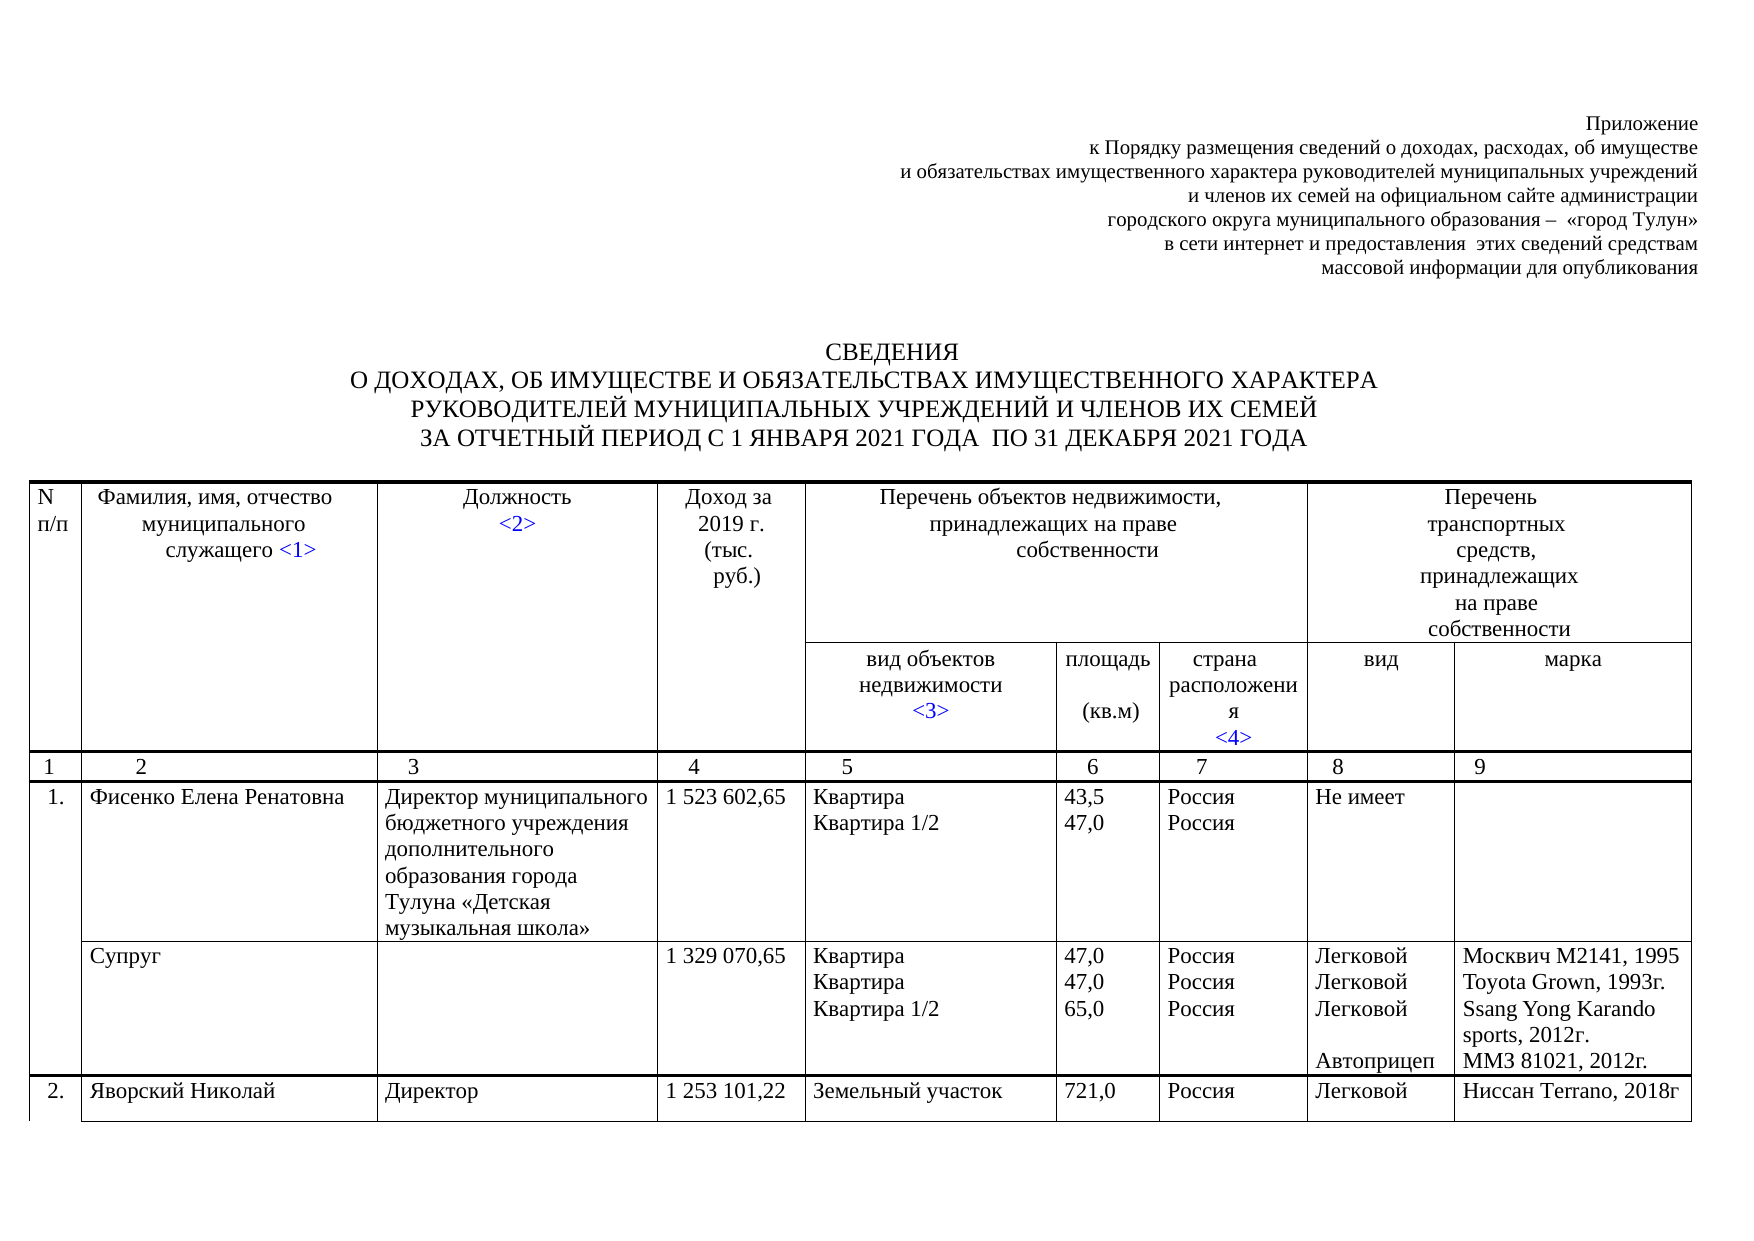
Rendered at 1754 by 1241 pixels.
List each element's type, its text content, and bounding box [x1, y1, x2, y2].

table_cell [378, 942, 657, 1074]
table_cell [378, 1077, 657, 1121]
text и членов их семей на официальном сайте администрации [29, 183, 1698, 207]
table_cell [82, 1077, 377, 1121]
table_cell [806, 1077, 1056, 1121]
table_cell 2 [82, 753, 377, 779]
table_cell 47,0 47,0 65,0 [1057, 942, 1159, 1074]
table_cell вид [1308, 643, 1454, 750]
table_cell Россия Россия [1160, 783, 1307, 941]
table_header Перечень транспортных средств, принадлежащих на праве собственности [1308, 484, 1691, 642]
text ЗА ОТЧЕТНЫЙ ПЕРИОД С 1 ЯНВАРЯ 2021 ГОДА ПО 31 ДЕКАБРЯ 2021 ГОДА [29, 423, 1698, 452]
table_header Должность <2> [378, 484, 657, 750]
table_header Перечень объектов недвижимости, принадлежащих на праве собственности [806, 484, 1307, 642]
text СВЕДЕНИЯ [29, 337, 1698, 365]
table_cell Квартира Квартира 1/2 [806, 783, 1056, 941]
table_cell Фисенко Елена Ренатовна [82, 783, 377, 941]
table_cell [1057, 1077, 1159, 1121]
table_cell 5 [806, 753, 1056, 779]
table_cell Легковой Легковой Легковой Автоприцеп [1308, 942, 1454, 1074]
table_cell 2. [30, 1077, 81, 1121]
table_cell 1 523 602,65 [658, 783, 805, 941]
table_cell Россия Россия Россия [1160, 942, 1307, 1074]
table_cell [1160, 1077, 1307, 1121]
table_cell 6 [1057, 753, 1159, 779]
table_cell Не имеет [1308, 783, 1454, 941]
table_cell 7 [1160, 753, 1307, 779]
text массовой информации для опубликования [29, 255, 1698, 279]
text Приложение [29, 111, 1698, 135]
table_cell страна расположения <4> [1160, 643, 1307, 750]
table_cell Директор муниципального бюджетного учреждения дополнительного образования города Тулуна «Детская музыкальная школа» [378, 783, 657, 941]
text городского округа муниципального образования – «город Тулун» [29, 207, 1698, 231]
table_cell 4 [658, 753, 805, 779]
table_cell марка [1455, 643, 1691, 750]
table_cell Квартира Квартира Квартира 1/2 [806, 942, 1056, 1074]
table_cell Легковой [1308, 1077, 1454, 1121]
table_cell 1 [30, 753, 81, 779]
text к Порядку размещения сведений о доходах, расходах, об имуществе [29, 135, 1698, 159]
table_cell Москвич М2141, 1995 Toyota Grown, 1993г. Ssang Yong Karando sports, 2012г. ММЗ 81021, 2012г. [1455, 942, 1691, 1074]
table_cell Супруг [82, 942, 377, 1074]
table_cell 1 253 101,22 [658, 1077, 805, 1121]
table_cell 9 [1455, 753, 1691, 779]
table_cell вид объектов недвижимости <3> [806, 643, 1056, 750]
text и обязательствах имущественного характера руководителей муниципальных учреждений [29, 159, 1698, 183]
table_header Доход за 2019 г. (тыс. руб.) [658, 484, 805, 750]
text в сети интернет и предоставления этих сведений средствам [29, 231, 1698, 255]
table_cell 43,5 47,0 [1057, 783, 1159, 941]
table_header N п/п [30, 484, 81, 750]
table_header Фамилия, имя, отчество муниципального служащего <1> [82, 484, 377, 750]
table_cell 8 [1308, 753, 1454, 779]
text РУКОВОДИТЕЛЕЙ МУНИЦИПАЛЬНЫХ УЧРЕЖДЕНИЙ И ЧЛЕНОВ ИХ СЕМЕЙ [29, 394, 1698, 423]
table_cell 1. [30, 783, 81, 1074]
table_cell 1 329 070,65 [658, 942, 805, 1074]
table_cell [1455, 1077, 1691, 1121]
table_cell 3 [378, 753, 657, 779]
table_cell площадь (кв.м) [1057, 643, 1159, 750]
table_cell [1455, 783, 1691, 941]
text О ДОХОДАХ, ОБ ИМУЩЕСТВЕ И ОБЯЗАТЕЛЬСТВАХ ИМУЩЕСТВЕННОГО ХАРАКТЕРА [29, 365, 1698, 394]
